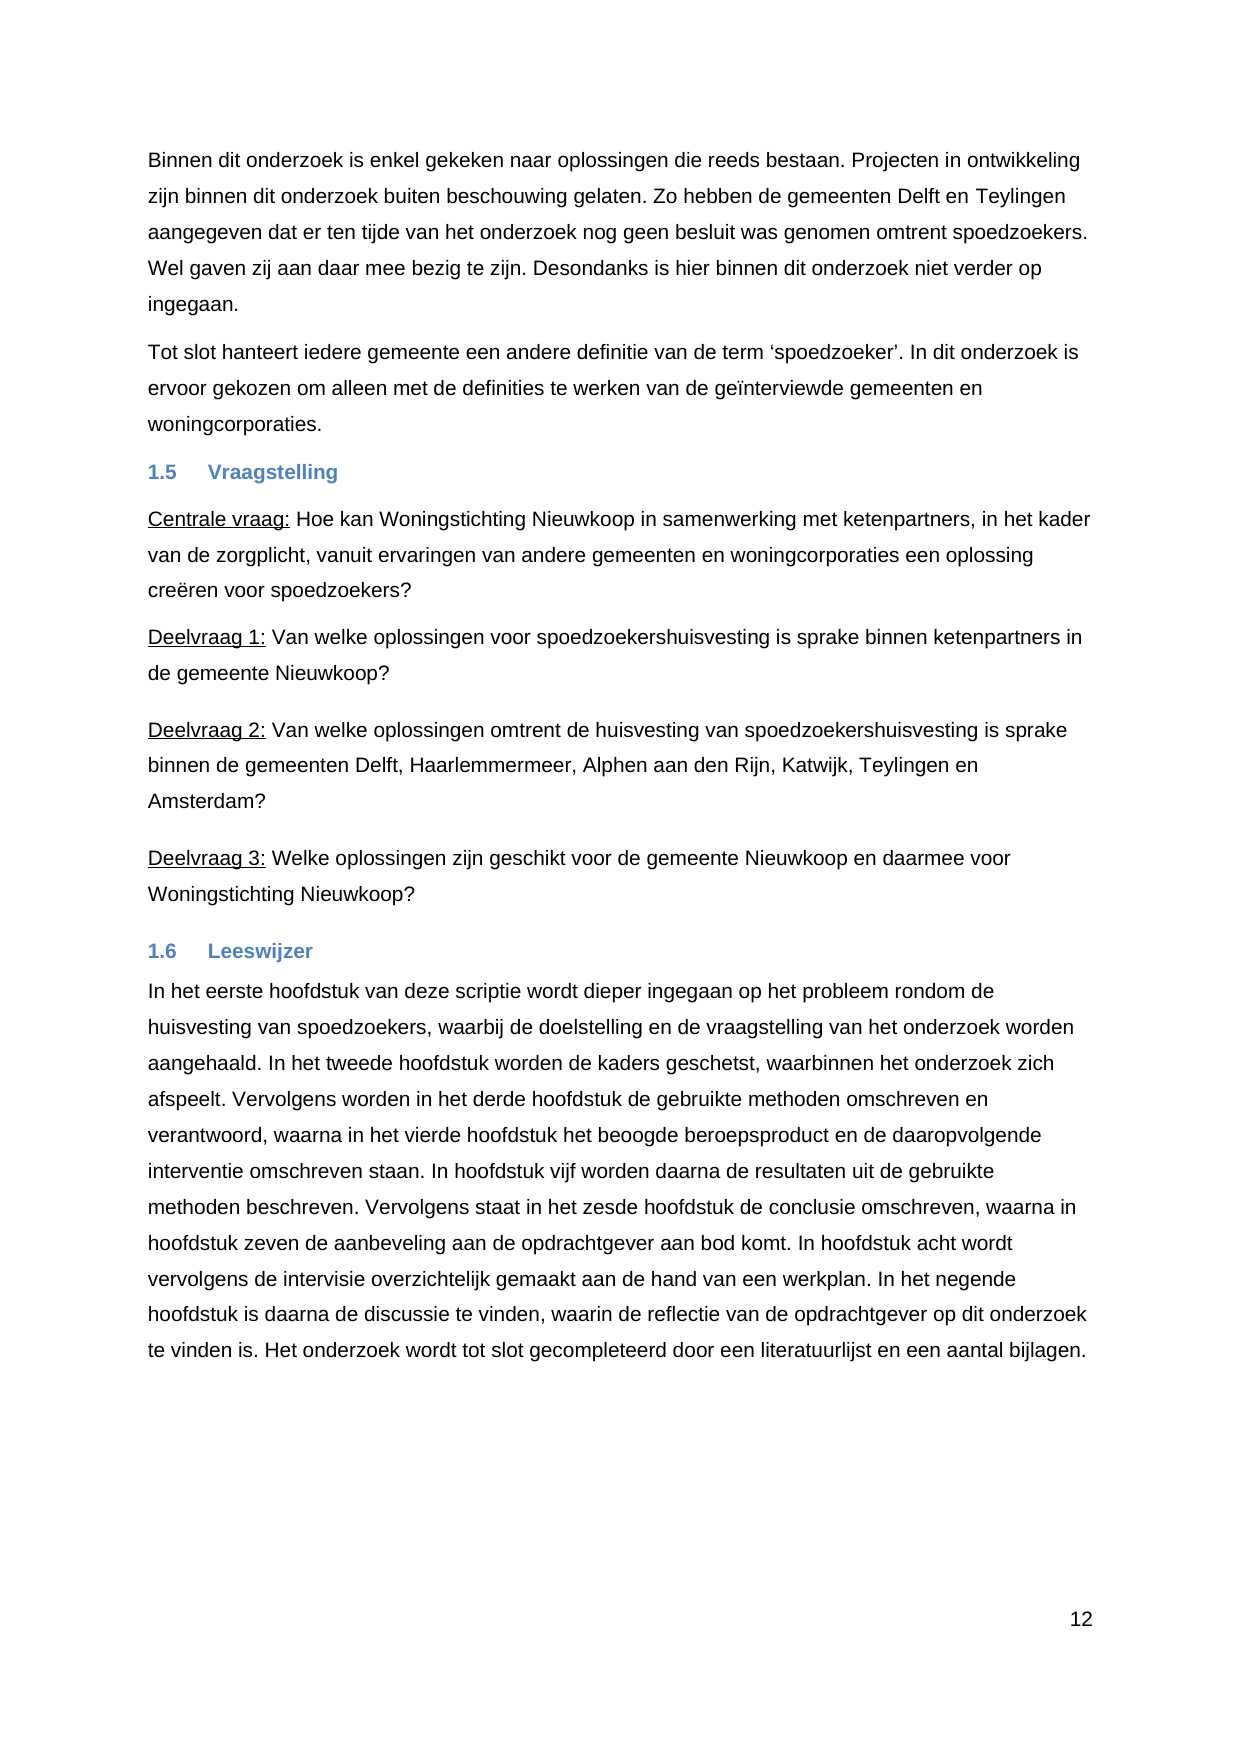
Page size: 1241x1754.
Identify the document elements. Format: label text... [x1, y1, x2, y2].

subtitle Vraagstelling [148, 460, 1093, 484]
subtitle Leeswijzer [148, 939, 1093, 963]
text Binnen dit onderzoek is enkel gekeken naar oplossingen die reeds bestaan. Projecten in ontwikkeling zijn binnen dit onderzoek buiten beschouwing gelaten. Zo hebben de gemeenten Delft en Teylingen aangegeven dat er ten tijde van het onderzoek nog geen besluit was genomen omtrent spoedzoekers. Wel gaven zij aan daar mee bezig te zijn. Desondanks is hier binnen dit onderzoek niet verder op ingegaan. [148, 148, 1093, 315]
text Tot slot hanteert iedere gemeente een andere definitie van de term ‘spoedzoeker’. In dit onderzoek is ervoor gekozen om alleen met de definities te werken van de geïnterviewde gemeenten en woningcorporaties. [148, 340, 1093, 436]
text Deelvraag 2: Van welke oplossingen omtrent de huisvesting van spoedzoekershuisvesting is sprake binnen de gemeenten Delft, Haarlemmermeer, Alphen aan den Rijn, Katwijk, Teylingen en Amsterdam? [148, 717, 1093, 813]
text Centrale vraag: Hoe kan Woningstichting Nieuwkoop in samenwerking met ketenpartners, in het kader van de zorgplicht, vanuit ervaringen van andere gemeenten en woningcorporaties een oplossing creëren voor spoedzoekers? [148, 506, 1093, 602]
text Deelvraag 3: Welke oplossingen zijn geschikt voor de gemeente Nieuwkoop en daarmee voor Woningstichting Nieuwkoop? [148, 846, 1093, 906]
text In het eerste hoofdstuk van deze scriptie wordt dieper ingegaan op het probleem rondom de huisvesting van spoedzoekers, waarbij de doelstelling en de vraagstelling van het onderzoek worden aangehaald. In het tweede hoofdstuk worden de kaders geschetst, waarbinnen het onderzoek zich afspeelt. Vervolgens worden in het derde hoofdstuk de gebruikte methoden omschreven en verantwoord, waarna in het vierde hoofdstuk het beoogde beroepsproduct en de daaropvolgende interventie omschreven staan. In hoofdstuk vijf worden daarna de resultaten uit de gebruikte methoden beschreven. Vervolgens staat in het zesde hoofdstuk de conclusie omschreven, waarna in hoofdstuk zeven de aanbeveling aan de opdrachtgever aan bod komt. In hoofdstuk acht wordt vervolgens de intervisie overzichtelijk gemaakt aan de hand van een werkplan. In het negende hoofdstuk is daarna de discussie te vinden, waarin de reflectie van de opdrachtgever op dit onderzoek te vinden is. Het onderzoek wordt tot slot gecompleteerd door een literatuurlijst en een aantal bijlagen. [148, 979, 1093, 1362]
text Deelvraag 1: Van welke oplossingen voor spoedzoekershuisvesting is sprake binnen ketenpartners in de gemeente Nieuwkoop? [148, 625, 1093, 684]
